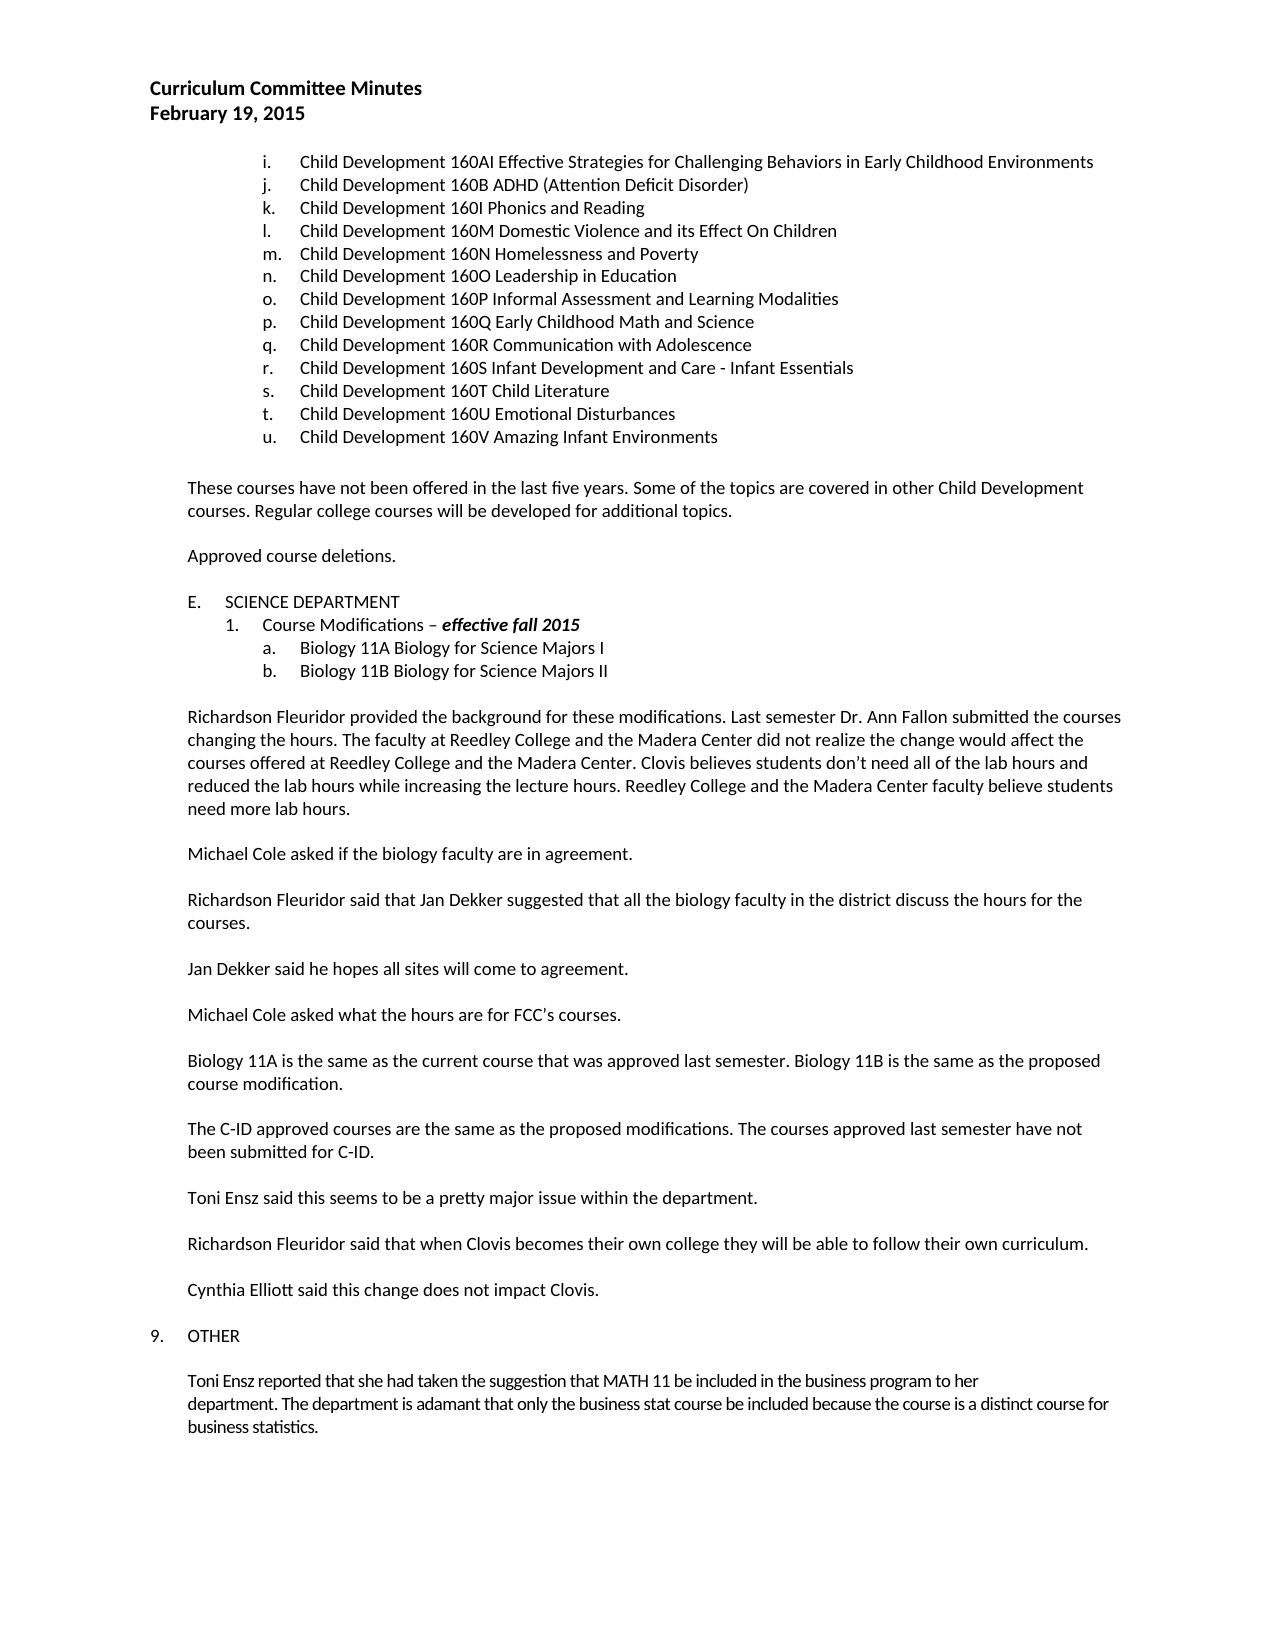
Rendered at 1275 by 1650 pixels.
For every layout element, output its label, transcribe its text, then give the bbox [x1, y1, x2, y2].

text 9. OTHER [150, 1324, 1125, 1347]
text b. Biology 11B Biology for Science Majors II [150, 659, 1125, 682]
list Child Development 160O Leadership in Education [262, 264, 1125, 287]
text Jan Dekker said he hopes all sites will come to agreement. [150, 957, 1125, 980]
text Richardson Fleuridor said that when Clovis becomes their own college they will be able to follow their own curriculum. [150, 1232, 1125, 1255]
list Child Development 160M Domestic Violence and its Effect On Children [262, 219, 1125, 242]
list Child Development 160T Child Literature [262, 379, 1125, 402]
list Child Development 160R Communication with Adolescence [262, 333, 1125, 356]
list Child Development 160Q Early Childhood Math and Science [262, 310, 1125, 333]
list Child Development 160S Infant Development and Care - Infant Essentials [262, 356, 1125, 379]
text Richardson Fleuridor provided the background for these modifications. Last semester Dr. Ann Fallon submitted the courses changing the hours. The faculty at Reedley College and the Madera Center did not realize the change would affect the courses offered at Reedley College and the Madera Center. Clovis believes students don’t need all of the lab hours and reduced the lab hours while increasing the lecture hours. Reedley College and the Madera Center faculty believe students need more lab hours. [150, 705, 1125, 820]
text The C-ID approved courses are the same as the proposed modifications. The courses approved last semester have not been submitted for C-ID. [150, 1118, 1125, 1163]
text Michael Cole asked what the hours are for FCC’s courses. [150, 1003, 1125, 1026]
list Child Development 160N Homelessness and Poverty [262, 242, 1125, 264]
text Approved course deletions. [150, 545, 1125, 568]
text Richardson Fleuridor said that Jan Dekker suggested that all the biology faculty in the district discuss the hours for the courses. [150, 888, 1125, 934]
text Toni Ensz said this seems to be a pretty major issue within the department. [150, 1186, 1125, 1209]
text Cynthia Elliott said this change does not impact Clovis. [150, 1278, 1125, 1301]
list Child Development 160U Emotional Disturbances [262, 402, 1125, 425]
list Child Development 160I Phonics and Reading [262, 196, 1125, 219]
list Child Development 160V Amazing Infant Environments [262, 425, 1125, 448]
list Child Development 160P Informal Assessment and Learning Modalities [262, 287, 1125, 310]
list Child Development 160AI Effective Strategies for Challenging Behaviors in Early Childhood Environments [262, 150, 1125, 173]
text Michael Cole asked if the biology faculty are in agreement. [150, 843, 1125, 866]
text Biology 11A is the same as the current course that was approved last semester. Biology 11B is the same as the proposed course modification. [150, 1049, 1125, 1095]
text These courses have not been offered in the last five years. Some of the topics are covered in other Child Development courses. Regular college courses will be developed for additional topics. [150, 476, 1125, 522]
text E. SCIENCE DEPARTMENT [150, 591, 1125, 613]
text 1. Course Modifications – effective fall 2015 [150, 613, 1125, 636]
list Child Development 160B ADHD (Attention Deficit Disorder) [262, 173, 1125, 196]
subtitle Toni Ensz reported that she had taken the suggestion that MATH 11 be included in the business program to her department. The department is adamant that only the business stat course be included because the course is a distinct course for business statistics. [150, 1370, 1125, 1438]
text a. Biology 11A Biology for Science Majors I [150, 636, 1125, 659]
